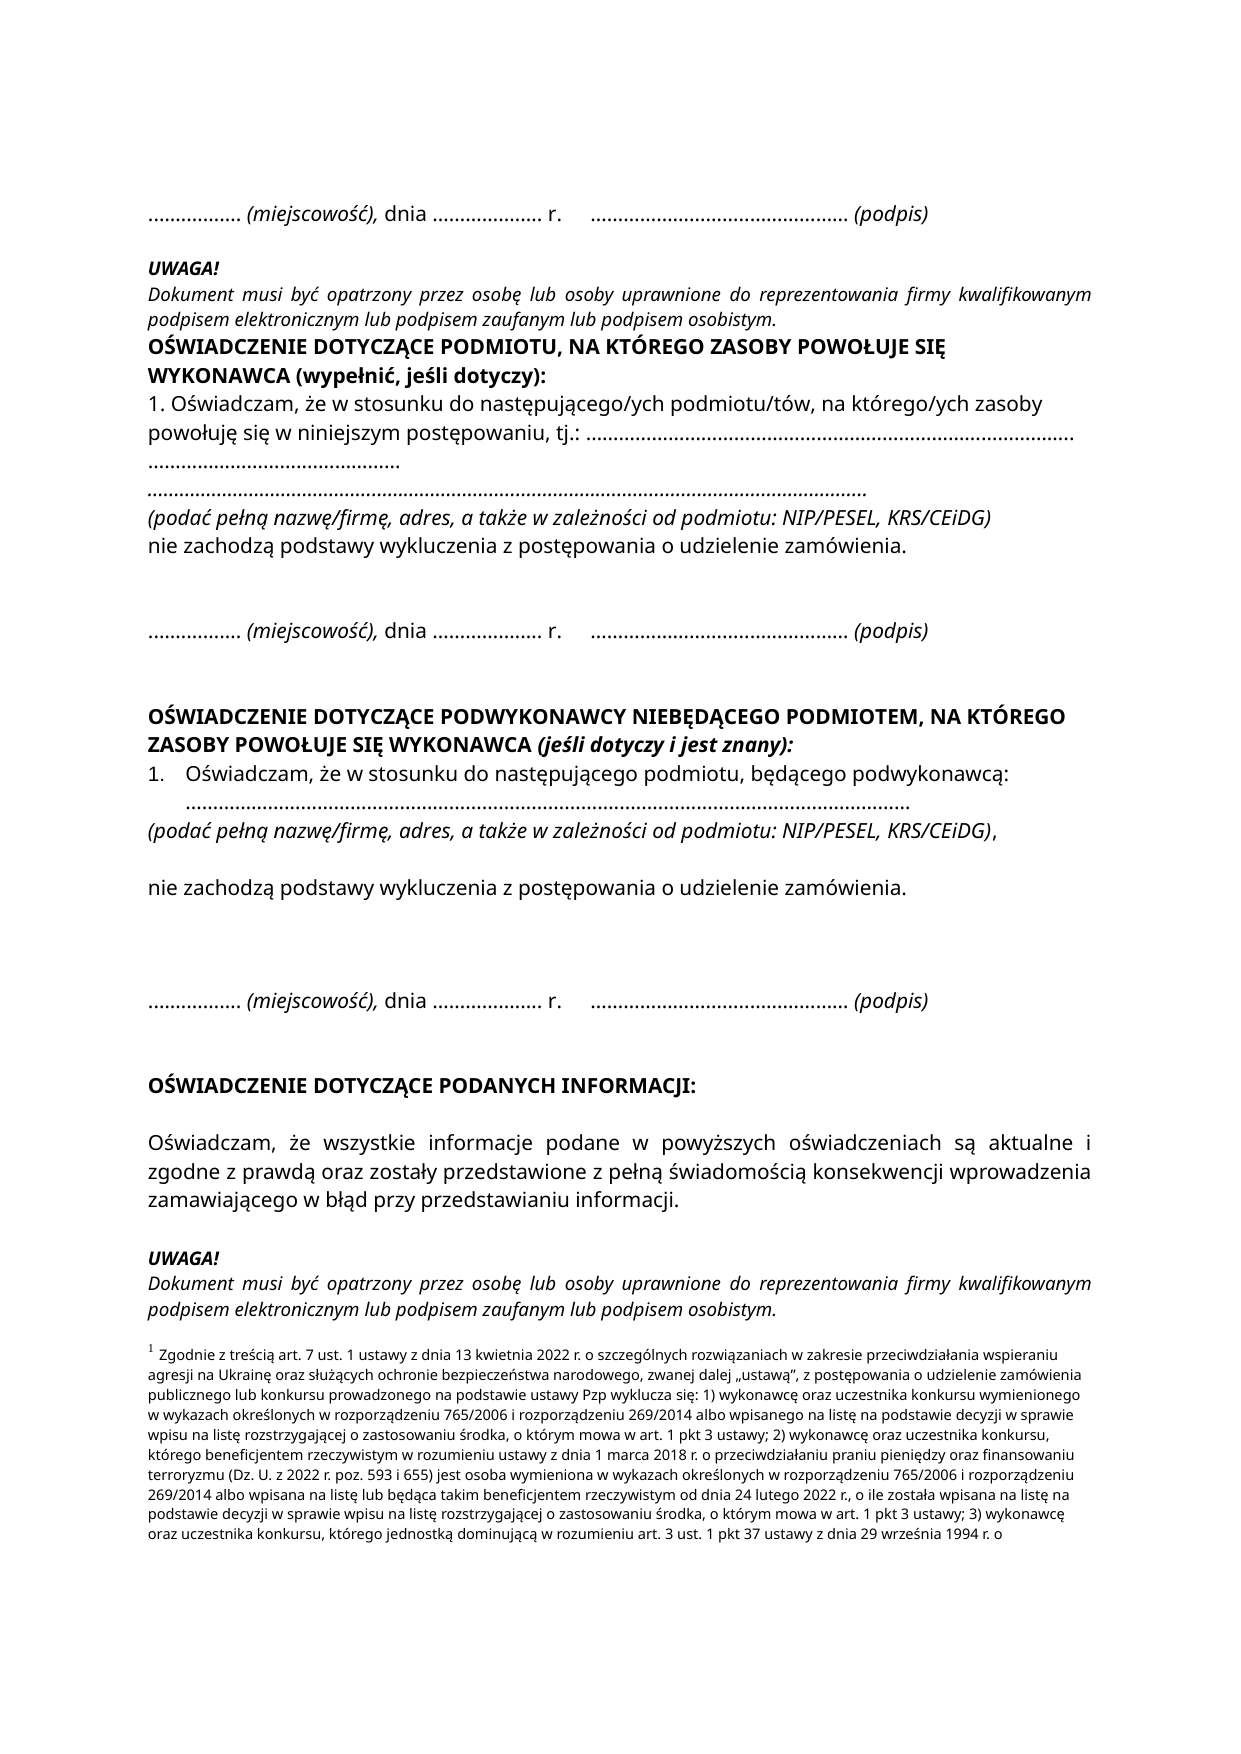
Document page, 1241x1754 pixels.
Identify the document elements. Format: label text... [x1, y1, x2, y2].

text OŚWIADCZENIE DOTYCZĄCE PODANYCH INFORMACJI: [148, 1072, 1093, 1100]
text 1. Oświadczam, że w stosunku do następującego/ych podmiotu/tów, na którego/ych zasoby powołuję się w niniejszym postępowaniu, tj.: ……………………………………………………………………………..………………………….…………… ……………………………………………………………………………………………………………………… [148, 389, 1093, 503]
list Oświadczam, że w stosunku do następującego podmiotu, będącego podwykonawcą: ……………………………………………………………………..….………………………………………… [148, 759, 1093, 816]
text Dokument musi być opatrzony przez osobę lub osoby uprawnione do reprezentowania firmy kwalifikowanym podpisem elektronicznym lub podpisem zaufanym lub podpisem osobistym. [148, 281, 1093, 332]
text (podać pełną nazwę/firmę, adres, a także w zależności od podmiotu: NIP/PESEL, KRS/CEiDG) [148, 503, 1093, 531]
text (podać pełną nazwę/firmę, adres, a także w zależności od podmiotu: NIP/PESEL, KRS/CEiDG), [148, 816, 1093, 844]
text Oświadczam, że wszystkie informacje podane w powyższych oświadczeniach są aktualne i zgodne z prawdą oraz zostały przedstawione z pełną świadomością konsekwencji wprowadzenia zamawiającego w błąd przy przedstawianiu informacji. [148, 1128, 1093, 1214]
text .……………. (miejscowość), dnia ………….……. r. ………………………..……………… (podpis) [148, 986, 1093, 1015]
text nie zachodzą podstawy wykluczenia z postępowania o udzielenie zamówienia. [148, 531, 1093, 560]
text .……………. (miejscowość), dnia ………….……. r. ………………………..……………… (podpis) [148, 199, 1093, 227]
text OŚWIADCZENIE DOTYCZĄCE PODWYKONAWCY NIEBĘDĄCEGO PODMIOTEM, NA KTÓREGO ZASOBY POWOŁUJE SIĘ WYKONAWCA (jeśli dotyczy i jest znany): [148, 702, 1093, 759]
text nie zachodzą podstawy wykluczenia z postępowania o udzielenie zamówienia. [148, 873, 1093, 901]
text Dokument musi być opatrzony przez osobę lub osoby uprawnione do reprezentowania firmy kwalifikowanym podpisem elektronicznym lub podpisem zaufanym lub podpisem osobistym. [148, 1271, 1093, 1322]
text UWAGA! [148, 256, 1093, 281]
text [148, 1341, 1093, 1544]
text UWAGA! [148, 1245, 1093, 1271]
text OŚWIADCZENIE DOTYCZĄCE PODMIOTU, NA KTÓREGO ZASOBY POWOŁUJE SIĘ WYKONAWCA (wypełnić, jeśli dotyczy): [148, 332, 1093, 389]
text .……………. (miejscowość), dnia ………….……. r. ………………………..……………… (podpis) [148, 617, 1093, 645]
